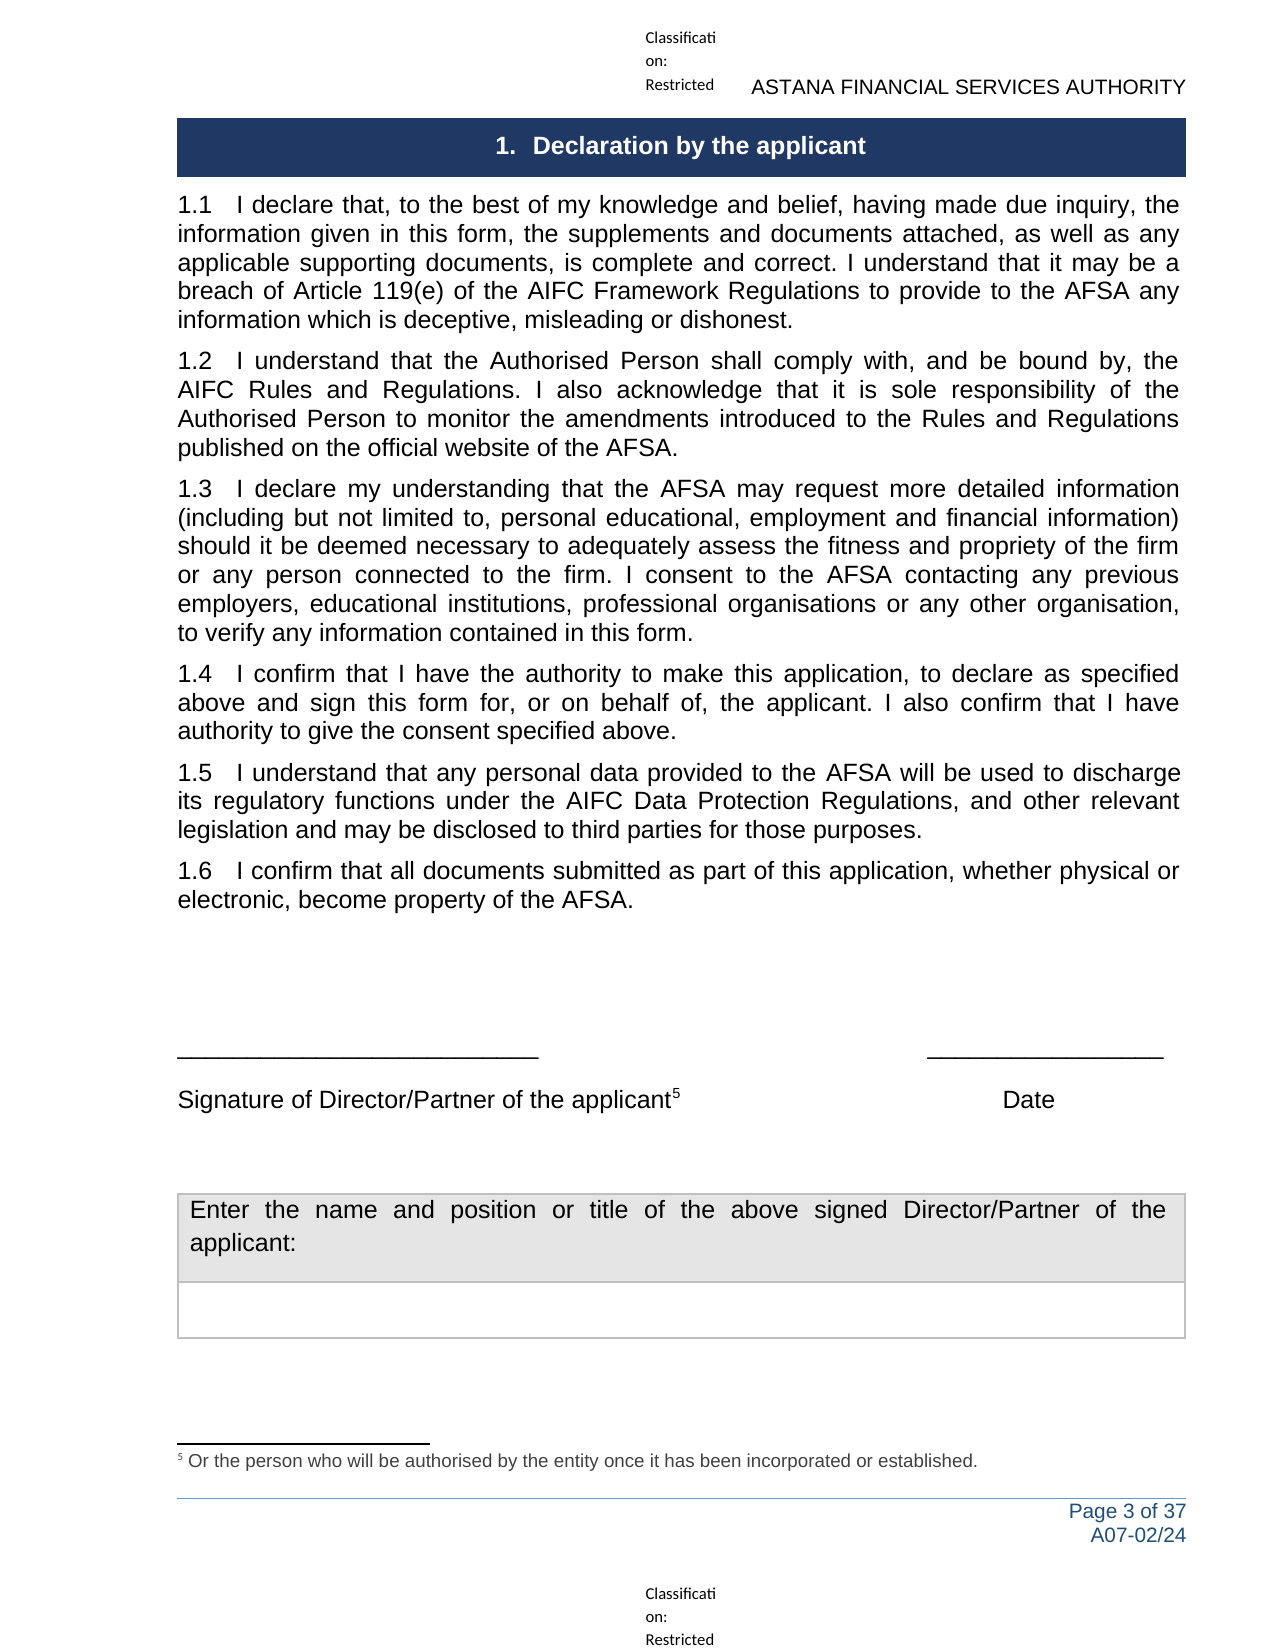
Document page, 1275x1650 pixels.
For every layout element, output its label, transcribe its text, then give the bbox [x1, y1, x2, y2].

list I confirm that I have the authority to make this application, to declare as specified above and sign this form for, or on behalf of, the applicant. I also confirm that I have authority to give the consent specified above. [177, 659, 1181, 745]
table_header Declaration by the applicant [177, 118, 1186, 177]
list I understand that any personal data provided to the AFSA will be used to discharge its regulatory functions under the AIFC Data Protection Regulations, and other relevant legislation and may be disclosed to third parties for those purposes. [177, 757, 1181, 844]
table_cell [179, 1283, 1184, 1337]
text __________________________ _________________ [177, 1031, 1181, 1060]
list I declare my understanding that the AFSA may request more detailed information (including but not limited to, personal educational, employment and financial information) should it be deemed necessary to adequately assess the fitness and propriety of the firm or any person connected to the firm. I consent to the AFSA contacting any previous employers, educational institutions, professional organisations or any other organisation, to verify any information contained in this form. [177, 474, 1181, 646]
list I understand that the Authorised Person shall comply with, and be bound by, the AIFC Rules and Regulations. I also acknowledge that it is sole responsibility of the Authorised Person to monitor the amendments introduced to the Rules and Regulations published on the official website of the AFSA. [177, 346, 1181, 461]
list I declare that, to the best of my knowledge and belief, having made due inquiry, the information given in this form, the supplements and documents attached, as well as any applicable supporting documents, is complete and correct. I understand that it may be a breach of Article 119(e) of the AIFC Framework Regulations to provide to the AFSA any information which is deceptive, misleading or dishonest. [177, 190, 1181, 334]
list I confirm that all documents submitted as part of this application, whether physical or electronic, become property of the AFSA. [177, 856, 1181, 914]
text Signature of Director/Partner of the applicant Date [177, 1085, 1181, 1114]
table_header Enter the name and position or title of the above signed Director/Partner of the applicant: [179, 1195, 1184, 1281]
